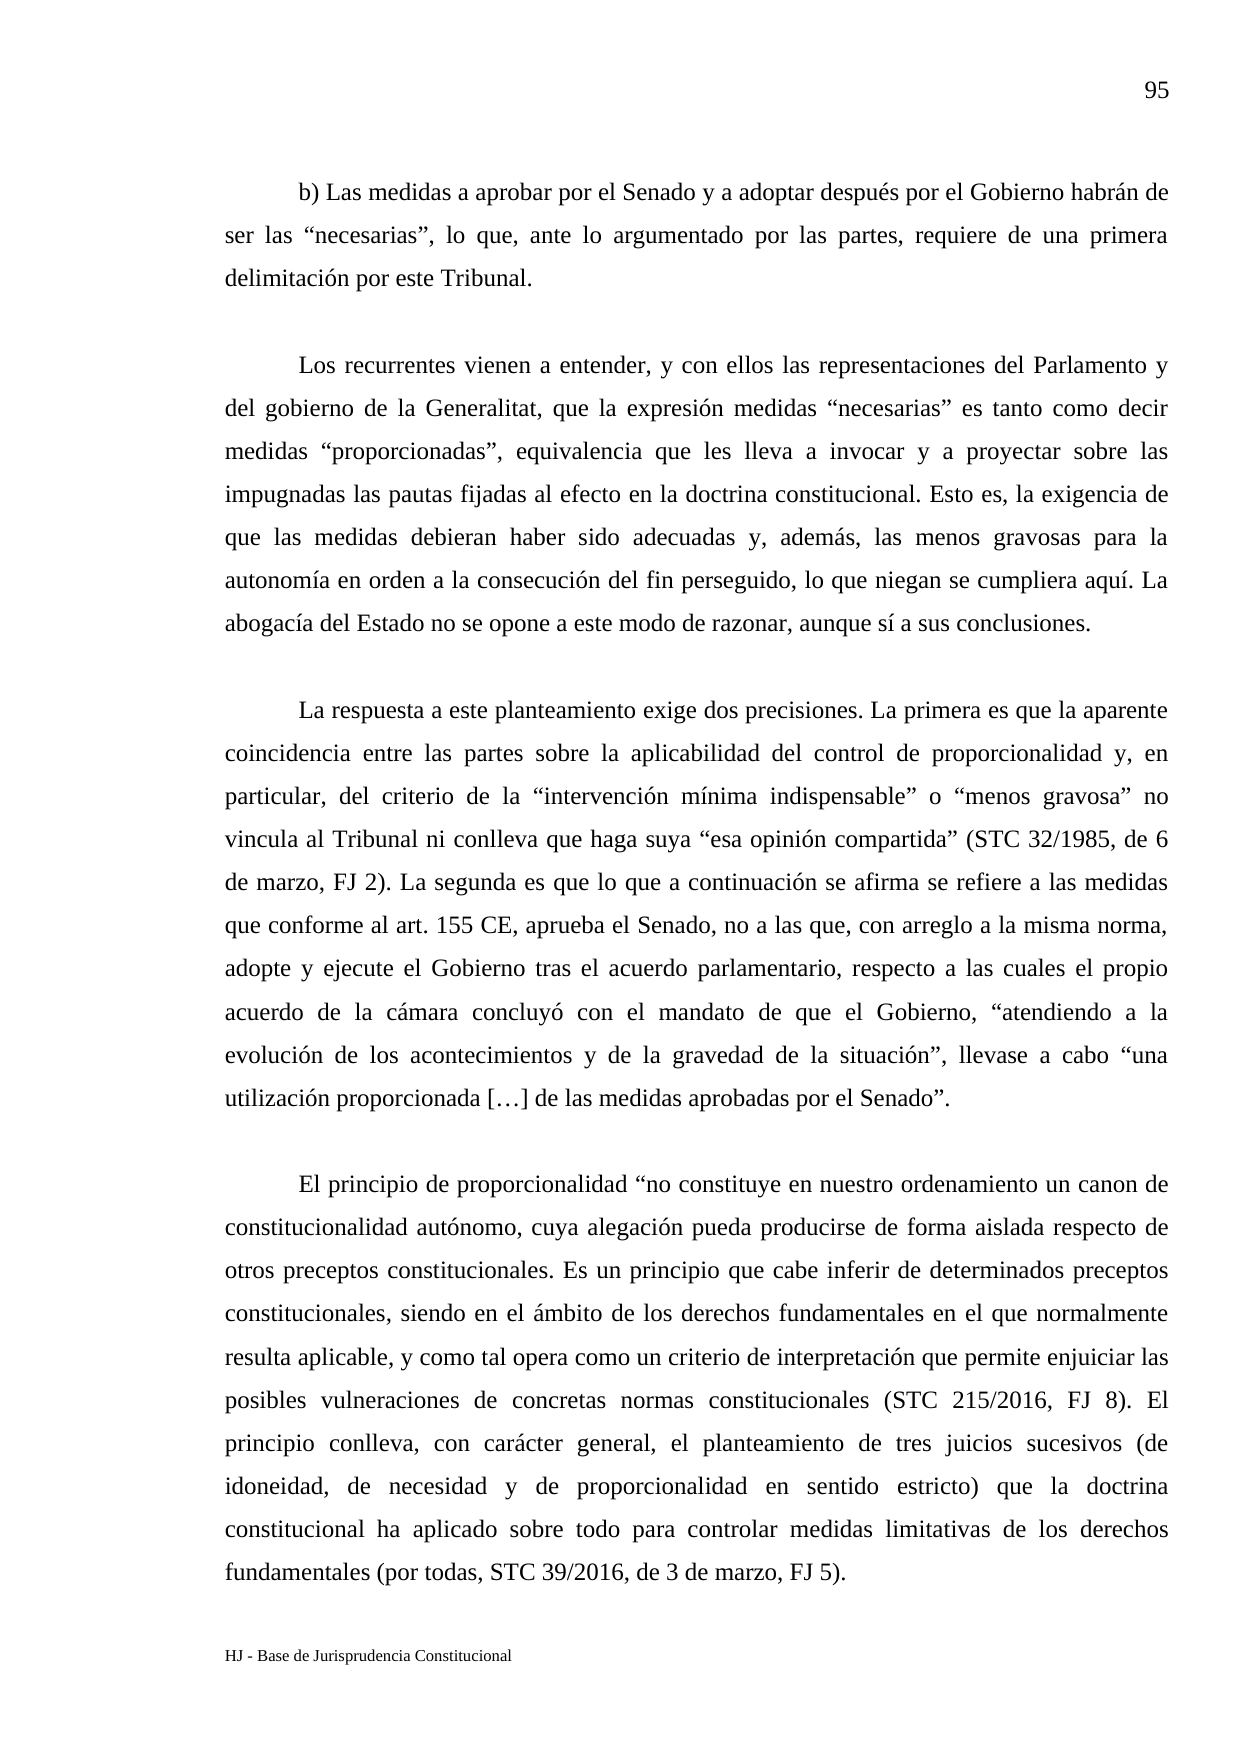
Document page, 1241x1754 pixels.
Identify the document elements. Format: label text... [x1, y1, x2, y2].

text El principio de proporcionalidad “no constituye en nuestro ordenamiento un canon de constitucionalidad autónomo, cuya alegación pueda producirse de forma aislada respecto de otros preceptos constitucionales. Es un principio que cabe inferir de determinados preceptos constitucionales, siendo en el ámbito de los derechos fundamentales en el que normalmente resulta aplicable, y como tal opera como un criterio de interpretación que permite enjuiciar las posibles vulneraciones de concretas normas constitucionales (STC 215/2016, FJ 8). El principio conlleva, con carácter general, el planteamiento de tres juicios sucesivos (de idoneidad, de necesidad y de proporcionalidad en sentido estricto) que la doctrina constitucional ha aplicado sobre todo para controlar medidas limitativas de los derechos fundamentales (por todas, STC 39/2016, de 3 de marzo, FJ 5). [224, 1169, 1169, 1586]
text b) Las medidas a aprobar por el Senado y a adoptar después por el Gobierno habrán de ser las “necesarias”, lo que, ante lo argumentado por las partes, requiere de una primera delimitación por este Tribunal. [224, 177, 1169, 292]
text La respuesta a este planteamiento exige dos precisiones. La primera es que la aparente coincidencia entre las partes sobre la aplicabilidad del control de proporcionalidad y, en particular, del criterio de la “intervención mínima indispensable” o “menos gravosa” no vincula al Tribunal ni conlleva que haga suya “esa opinión compartida” (STC 32/1985, de 6 de marzo, FJ 2). La segunda es que lo que a continuación se afirma se refiere a las medidas que conforme al art. 155 CE, aprueba el Senado, no a las que, con arreglo a la misma norma, adopte y ejecute el Gobierno tras el acuerdo parlamentario, respecto a las cuales el propio acuerdo de la cámara concluyó con el mandato de que el Gobierno, “atendiendo a la evolución de los acontecimientos y de la gravedad de la situación”, llevase a cabo “una utilización proporcionada […] de las medidas aprobadas por el Senado”. [224, 695, 1169, 1112]
text Los recurrentes vienen a entender, y con ellos las representaciones del Parlamento y del gobierno de la Generalitat, que la expresión medidas “necesarias” es tanto como decir medidas “proporcionadas”, equivalencia que les lleva a invocar y a proyectar sobre las impugnadas las pautas fijadas al efecto en la doctrina constitucional. Esto es, la exigencia de que las medidas debieran haber sido adecuadas y, además, las menos gravosas para la autonomía en orden a la consecución del fin perseguido, lo que niegan se cumpliera aquí. La abogacía del Estado no se opone a este modo de razonar, aunque sí a sus conclusiones. [224, 350, 1169, 637]
